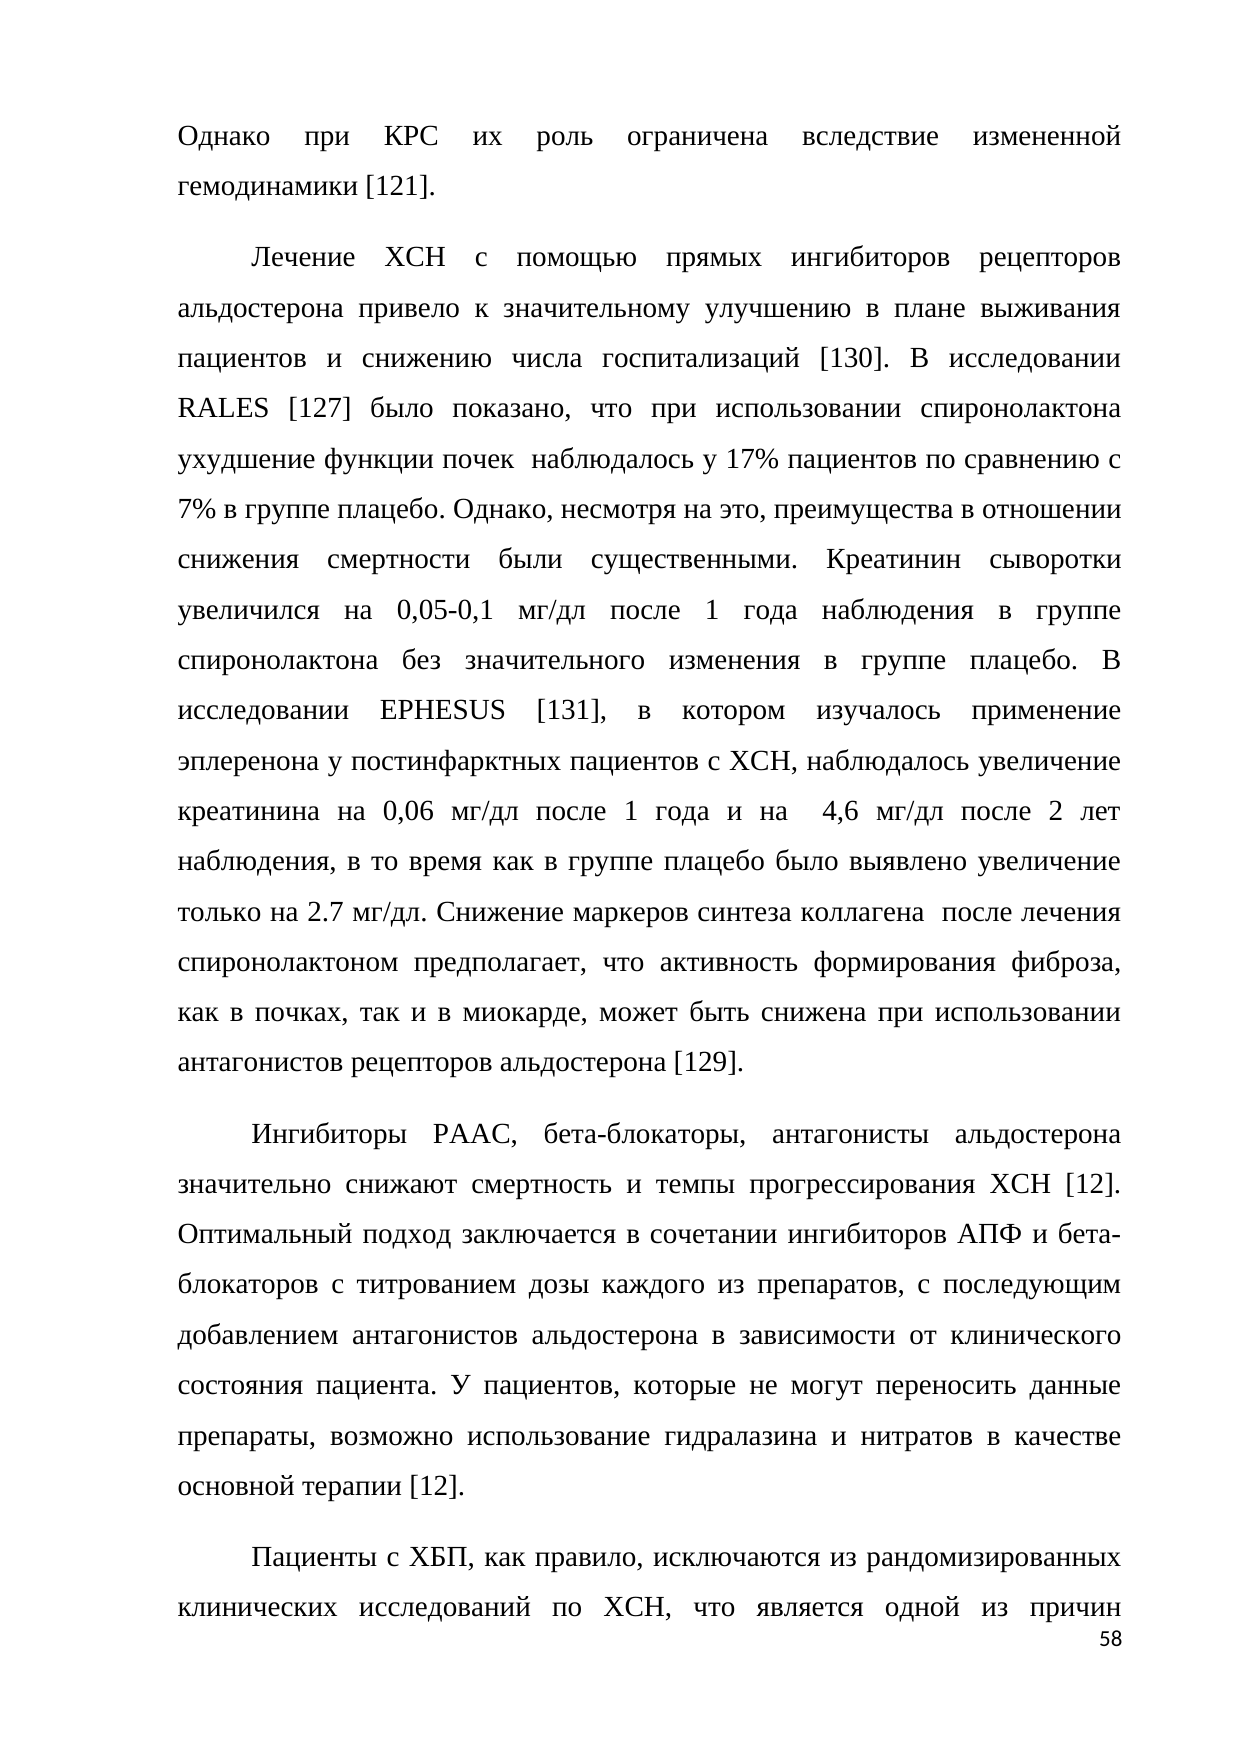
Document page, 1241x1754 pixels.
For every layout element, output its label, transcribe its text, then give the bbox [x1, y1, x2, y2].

text Лечение ХСН с помощью прямых ингибиторов рецепторов альдостерона привело к значительному улучшению в плане выживания пациентов и снижению числа госпитализаций [130]. В исследовании RALES [127] было показано, что при использовании спиронолактона ухудшение функции почек наблюдалось у 17% пациентов по сравнению с 7% в группе плацебо. Однако, несмотря на это, преимущества в отношении снижения смертности были существенными. Креатинин сыворотки увеличился на 0,05-0,1 мг/дл после 1 года наблюдения в группе спиронолактона без значительного изменения в группе плацебо. В исследовании EPHESUS [131], в котором изучалось применение эплеренона у постинфарктных пациентов с ХСН, наблюдалось увеличение креатинина на 0,06 мг/дл после 1 года и на 4,6 мг/дл после 2 лет наблюдения, в то время как в группе плацебо было выявлено увеличение только на 2.7 мг/дл. Снижение маркеров синтеза коллагена после лечения спиронолактоном предполагает, что активность формирования фиброза, как в почках, так и в миокарде, может быть снижена при использовании антагонистов рецепторов альдостерона [129]. [177, 239, 1122, 1078]
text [177, 118, 1122, 202]
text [177, 1539, 1122, 1623]
text Ингибиторы РААС, бета-блокаторы, антагонисты альдостерона значительно снижают смертность и темпы прогрессирования ХСН [12]. Оптимальный подход заключается в сочетании ингибиторов АПФ и бета-блокаторов с титрованием дозы каждого из препаратов, с последующим добавлением антагонистов альдостерона в зависимости от клинического состояния пациента. У пациентов, которые не могут переносить данные препараты, возможно использование гидралазина и нитратов в качестве основной терапии [12]. [177, 1116, 1122, 1501]
